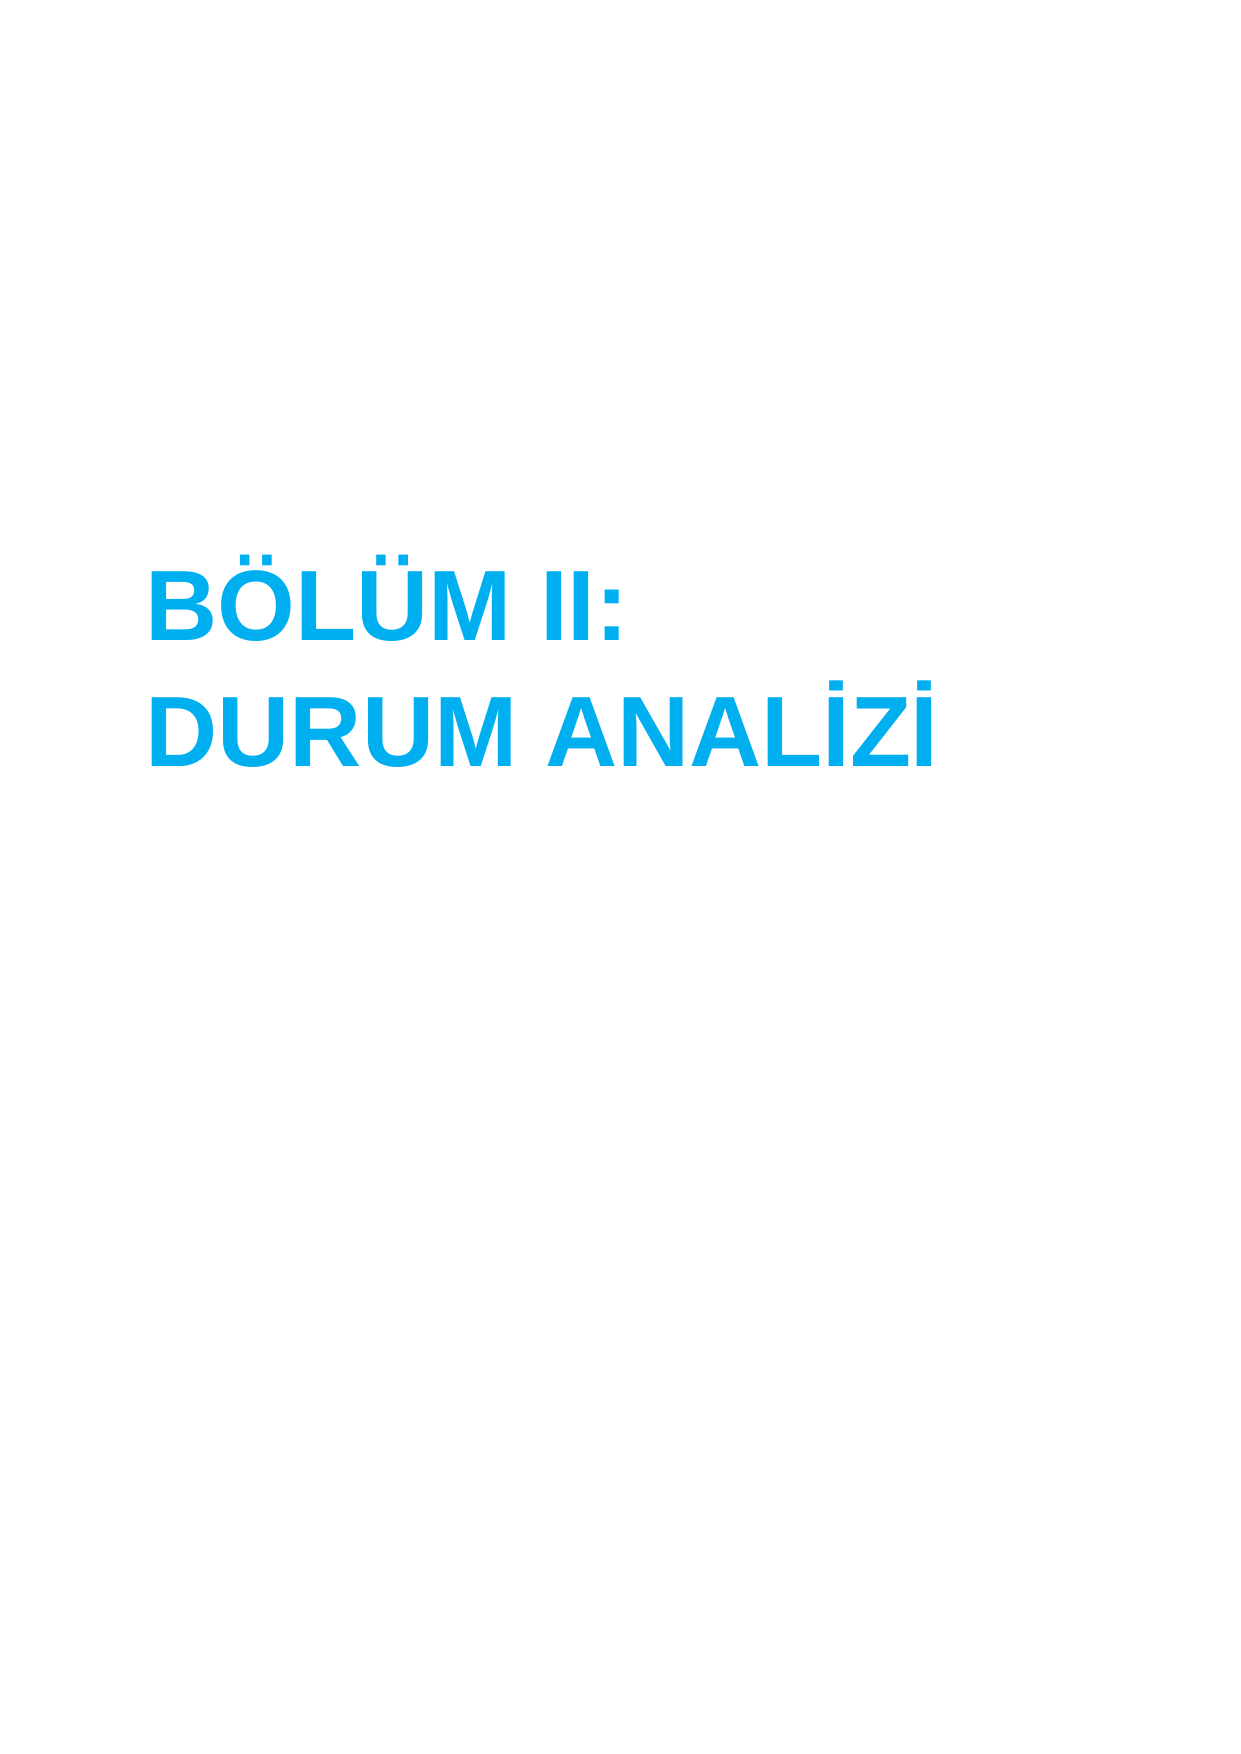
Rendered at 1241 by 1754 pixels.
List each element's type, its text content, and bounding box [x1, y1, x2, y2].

subtitle BÖLÜM II: [145, 547, 1121, 662]
subtitle DURUM ANALİZİ [145, 673, 1121, 788]
